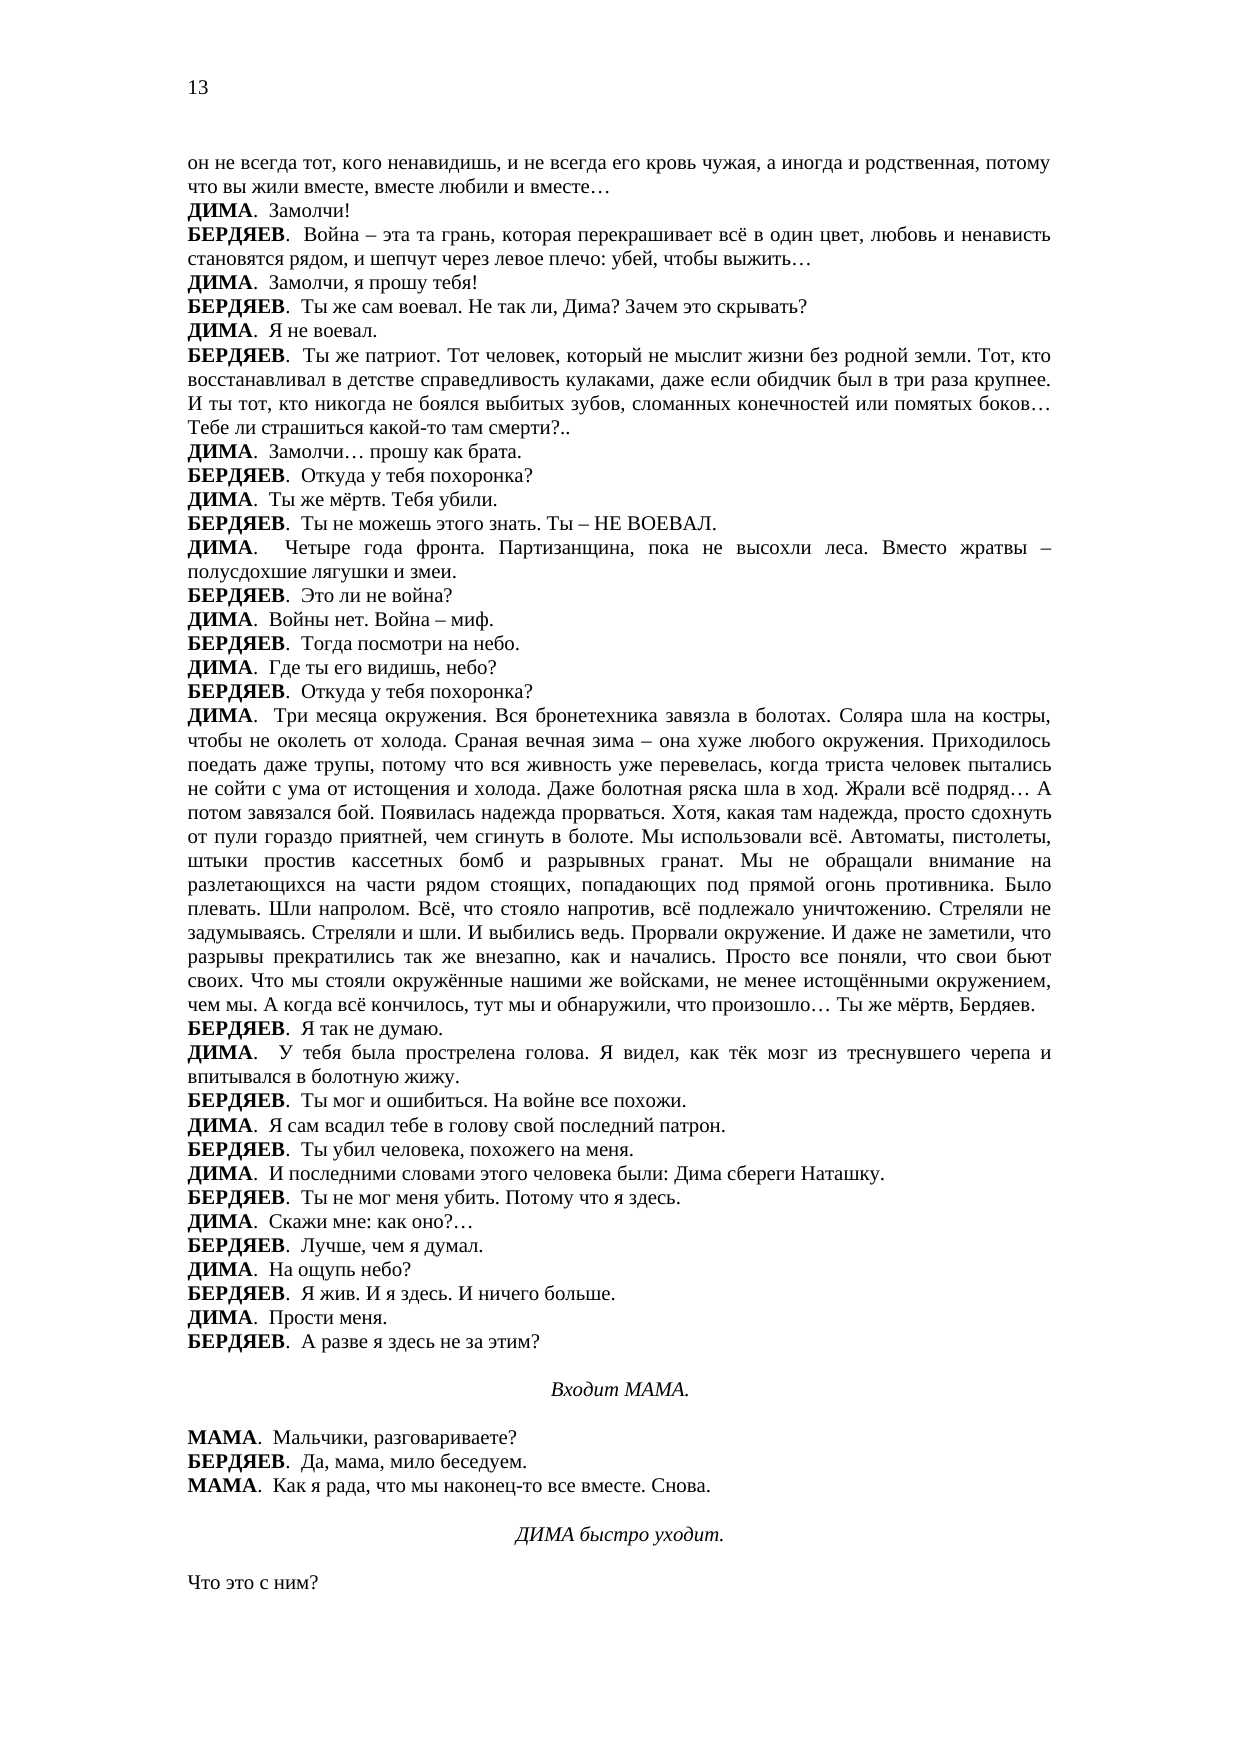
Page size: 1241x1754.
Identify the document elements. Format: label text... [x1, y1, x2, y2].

text ДИМА. Замолчи! [187, 198, 1053, 222]
text ДИМА. На ощупь небо? [187, 1257, 1053, 1281]
text ДИМА. Войны нет. Война – миф. [187, 607, 1053, 631]
text ДИМА. Скажи мне: как оно?… [187, 1209, 1053, 1233]
text Входит МАМА. [187, 1377, 1053, 1401]
text БЕРДЯЕВ. Это ли не война? [187, 583, 1053, 607]
text БЕРДЯЕВ. Ты убил человека, похожего на меня. [187, 1137, 1053, 1161]
text БЕРДЯЕВ. Я так не думаю. [187, 1016, 1053, 1040]
text БЕРДЯЕВ. Ты не можешь этого знать. Ты – НЕ ВОЕВАЛ. [187, 511, 1053, 535]
text БЕРДЯЕВ. Лучше, чем я думал. [187, 1233, 1053, 1257]
text БЕРДЯЕВ. Война – эта та грань, которая перекрашивает всё в один цвет, любовь и ненависть становятся рядом, и шепчут через левое плечо: убей, чтобы выжить… [187, 222, 1053, 270]
text БЕРДЯЕВ. Ты же патриот. Тот человек, который не мыслит жизни без родной земли. Тот, кто восстанавливал в детстве справедливость кулаками, даже если обидчик был в три раза крупнее. И ты тот, кто никогда не боялся выбитых зубов, сломанных конечностей или помятых боков… Тебе ли страшиться какой-то там смерти?.. [187, 342, 1053, 439]
text ДИМА. Три месяца окружения. Вся бронетехника завязла в болотах. Соляра шла на костры, чтобы не околеть от холода. Сраная вечная зима – она хуже любого окружения. Приходилось поедать даже трупы, потому что вся живность уже перевелась, когда триста человек пытались не сойти с ума от истощения и холода. Даже болотная ряска шла в ход. Жрали всё подряд… А потом завязался бой. Появилась надежда прорваться. Хотя, какая там надежда, просто сдохнуть от пули гораздо приятней, чем сгинуть в болоте. Мы использовали всё. Автоматы, пистолеты, штыки простив кассетных бомб и разрывных гранат. Мы не обращали внимание на разлетающихся на части рядом стоящих, попадающих под прямой огонь противника. Было плевать. Шли напролом. Всё, что стояло напротив, всё подлежало уничтожению. Стреляли не задумываясь. Стреляли и шли. И выбились ведь. Прорвали окружение. И даже не заметили, что разрывы прекратились так же внезапно, как и начались. Просто все поняли, что свои бьют своих. Что мы стояли окружённые нашими же войсками, не менее истощёнными окружением, чем мы. А когда всё кончилось, тут мы и обнаружили, что произошло… Ты же мёртв, Бердяев. [187, 703, 1053, 1016]
text ДИМА. Я не воевал. [187, 318, 1053, 342]
text БЕРДЯЕВ. А разве я здесь не за этим? [187, 1329, 1053, 1353]
text ДИМА. У тебя была прострелена голова. Я видел, как тёк мозг из треснувшего черепа и впитывался в болотную жижу. [187, 1040, 1053, 1088]
text БЕРДЯЕВ. Откуда у тебя похоронка? [187, 679, 1053, 703]
text МАМА. Мальчики, разговариваете? [187, 1425, 1053, 1449]
text ДИМА. И последними словами этого человека были: Дима сбереги Наташку. [187, 1161, 1053, 1185]
text ДИМА. Ты же мёртв. Тебя убили. [187, 487, 1053, 511]
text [187, 150, 1053, 198]
text ДИМА. Прости меня. [187, 1305, 1053, 1329]
text ДИМА быстро уходит. [187, 1522, 1053, 1546]
text БЕРДЯЕВ. Ты мог и ошибиться. На войне все похожи. [187, 1088, 1053, 1112]
text БЕРДЯЕВ. Тогда посмотри на небо. [187, 631, 1053, 655]
text БЕРДЯЕВ. Да, мама, мило беседуем. [187, 1449, 1053, 1473]
text БЕРДЯЕВ. Ты не мог меня убить. Потому что я здесь. [187, 1185, 1053, 1209]
text БЕРДЯЕВ. Ты же сам воевал. Не так ли, Дима? Зачем это скрывать? [187, 294, 1053, 318]
text ДИМА. Четыре года фронта. Партизанщина, пока не высохли леса. Вместо жратвы – полусдохшие лягушки и змеи. [187, 535, 1053, 583]
text ДИМА. Замолчи… прошу как брата. [187, 439, 1053, 463]
text БЕРДЯЕВ. Я жив. И я здесь. И ничего больше. [187, 1281, 1053, 1305]
text ДИМА. Я сам всадил тебе в голову свой последний патрон. [187, 1112, 1053, 1137]
text БЕРДЯЕВ. Откуда у тебя похоронка? [187, 463, 1053, 487]
text МАМА. Как я рада, что мы наконец-то все вместе. Снова. [187, 1473, 1053, 1497]
text ДИМА. Замолчи, я прошу тебя! [187, 270, 1053, 294]
text ДИМА. Где ты его видишь, небо? [187, 655, 1053, 679]
text Что это с ним? [187, 1570, 1053, 1594]
